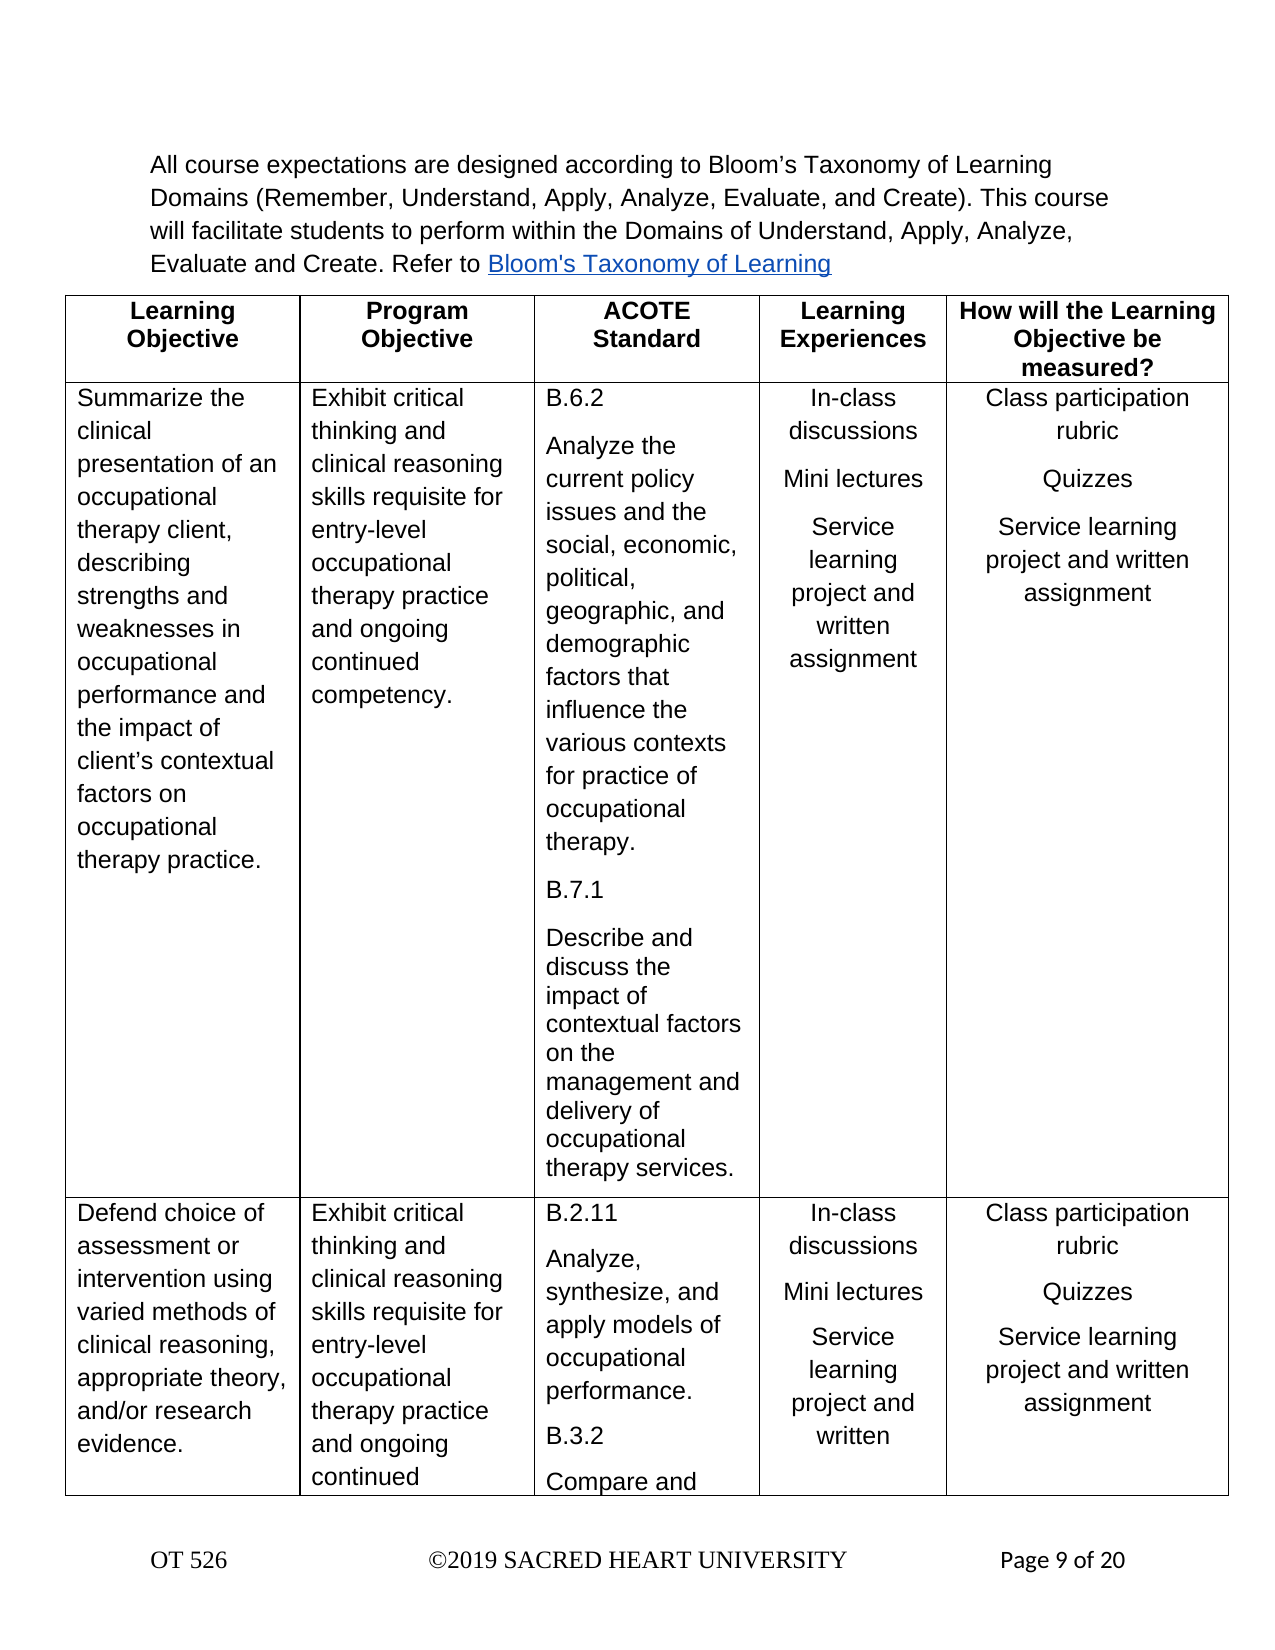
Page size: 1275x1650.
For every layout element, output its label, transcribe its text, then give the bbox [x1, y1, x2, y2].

text All course expectations are designed according to Bloom’s Taxonomy of Learning Domains (Remember, Understand, Apply, Analyze, Evaluate, and Create). This course will facilitate students to perform within the Domains of Understand, Apply, Analyze, Evaluate and Create. Refer to Bloom's Taxonomy of Learning [150, 150, 1125, 278]
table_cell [535, 1198, 759, 1495]
table_header How will the Learning Objective be measured? [947, 296, 1228, 382]
table_header ACOTE Standard [535, 296, 759, 382]
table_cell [301, 1198, 534, 1495]
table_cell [947, 1198, 1228, 1495]
table_cell In-class discussions Mini lectures Service learning project and written assignment [760, 383, 946, 1197]
table_cell Summarize the clinical presentation of an occupational therapy client, describing strengths and weaknesses in occupational performance and the impact of client’s contextual factors on occupational therapy practice. [66, 383, 299, 1197]
table_cell B.6.2 Analyze the current policy issues and the social, economic, political, geographic, and demographic factors that influence the various contexts for practice of occupational therapy. B.7.1 Describe and discuss the impact of contextual factors on the management and delivery of occupational therapy services. [535, 383, 759, 1197]
table_header Learning Experiences [760, 296, 946, 382]
table_header Program Objective [301, 296, 534, 382]
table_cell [66, 1198, 299, 1495]
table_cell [760, 1198, 946, 1495]
table_header Learning Objective [66, 296, 299, 382]
table_cell Class participation rubric Quizzes Service learning project and written assignment [947, 383, 1228, 1197]
table_cell Exhibit critical thinking and clinical reasoning skills requisite for entry-level occupational therapy practice and ongoing continued competency. [301, 383, 534, 1197]
